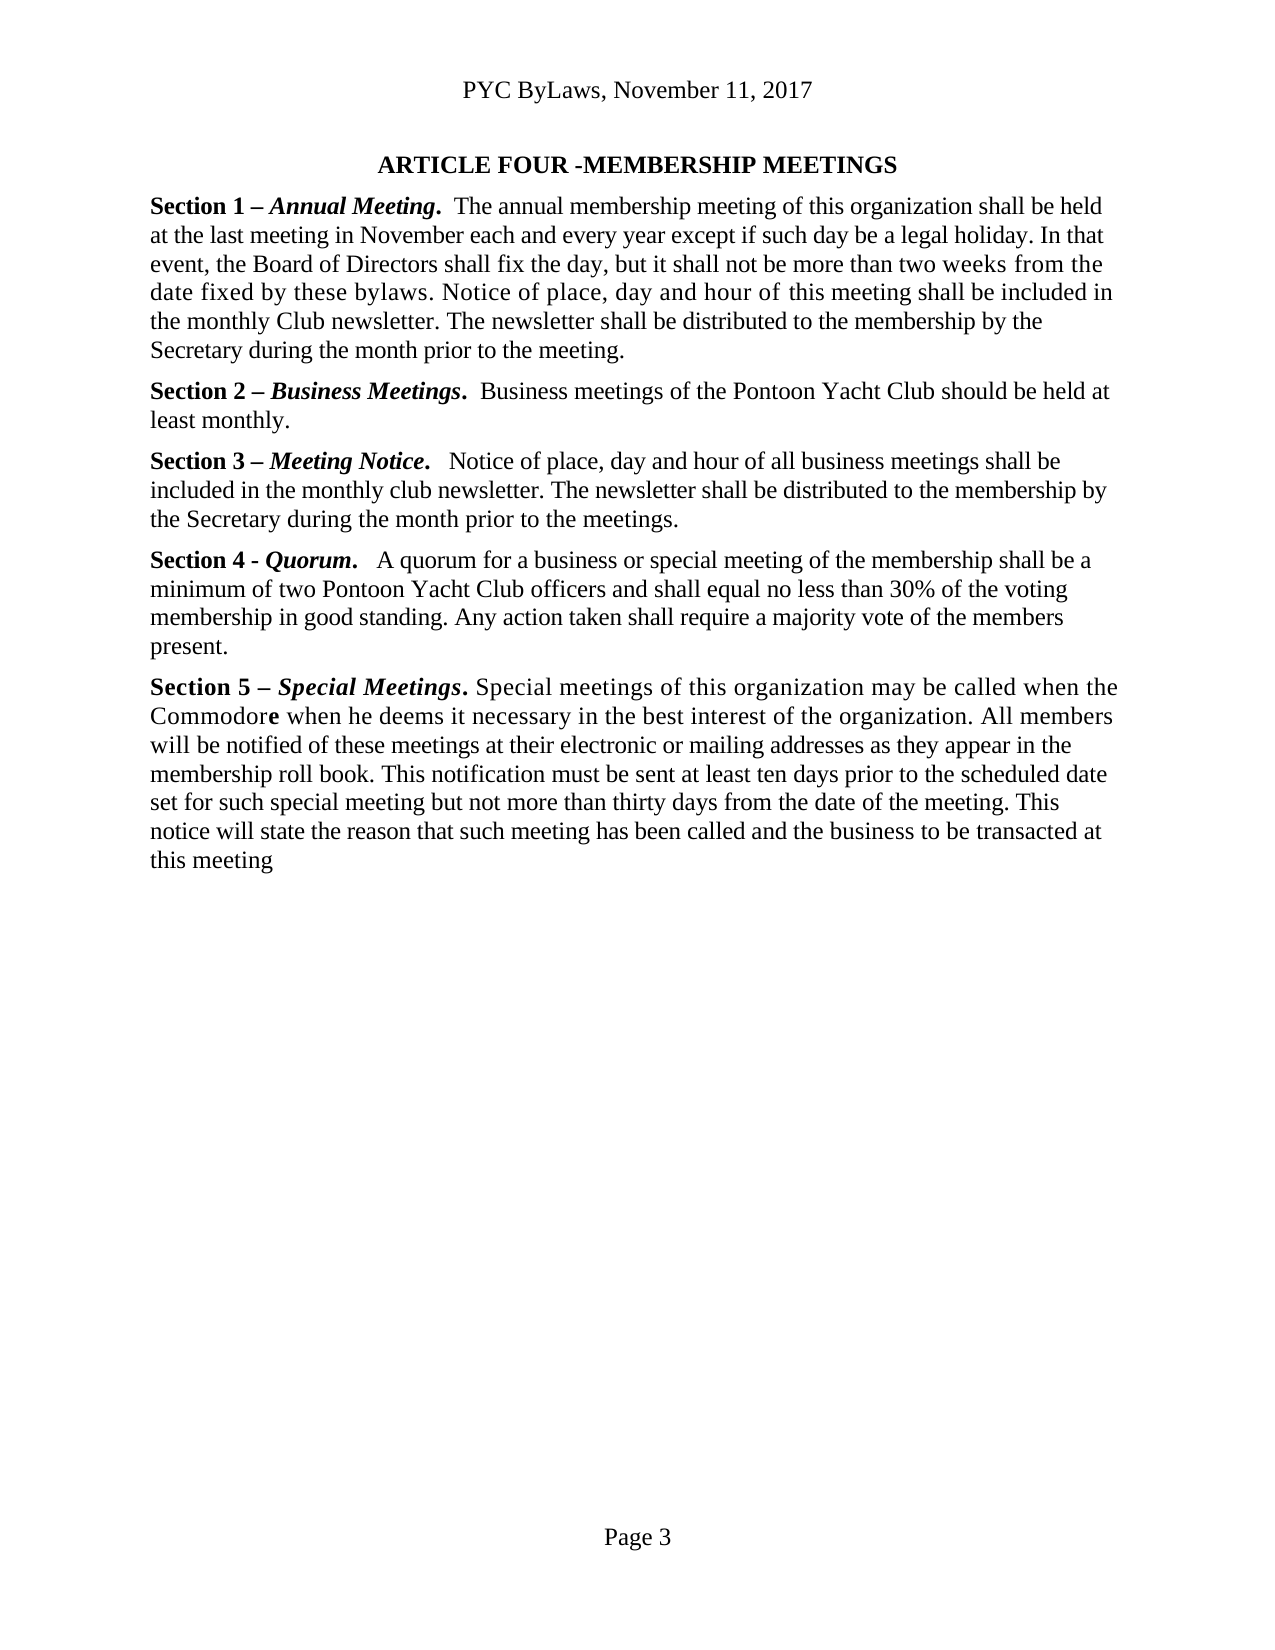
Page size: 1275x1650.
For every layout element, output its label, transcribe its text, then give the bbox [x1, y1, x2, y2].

text Section 2 – Business Meetings. Business meetings of the Pontoon Yacht Club should be held at least monthly. [150, 376, 1125, 434]
text ARTICLE FOUR -MEMBERSHIP MEETINGS [150, 150, 1125, 179]
text Section 3 – Meeting Notice. Notice of place, day and hour of all business meetings shall be included in the monthly club newsletter. The newsletter shall be distributed to the membership by the Secretary during the month prior to the meetings. [150, 446, 1125, 532]
text Section 4 - Quorum. A quorum for a business or special meeting of the membership shall be a minimum of two Pontoon Yacht Club officers and shall equal no less than 30% of the voting membership in good standing. Any action taken shall require a majority vote of the members present. [150, 545, 1125, 660]
text Section 5 – Special Meetings. Special meetings of this organization may be called when the Commodore when he deems it necessary in the best interest of the organization. All members will be notified of these meetings at their electronic or mailing addresses as they appear in the membership roll book. This notification must be sent at least ten days prior to the scheduled date set for such special meeting but not more than thirty days from the date of the meeting. This notice will state the reason that such meeting has been called and the business to be transacted at this meeting [150, 672, 1125, 874]
text Section 1 – Annual Meeting. The annual membership meeting of this organization shall be held at the last meeting in November each and every year except if such day be a legal holiday. In that event, the Board of Directors shall fix the day, but it shall not be more than two weeks from the date fixed by these bylaws. Notice of place, day and hour of this meeting shall be included in the monthly Club newsletter. The newsletter shall be distributed to the membership by the Secretary during the month prior to the meeting. [150, 191, 1125, 364]
